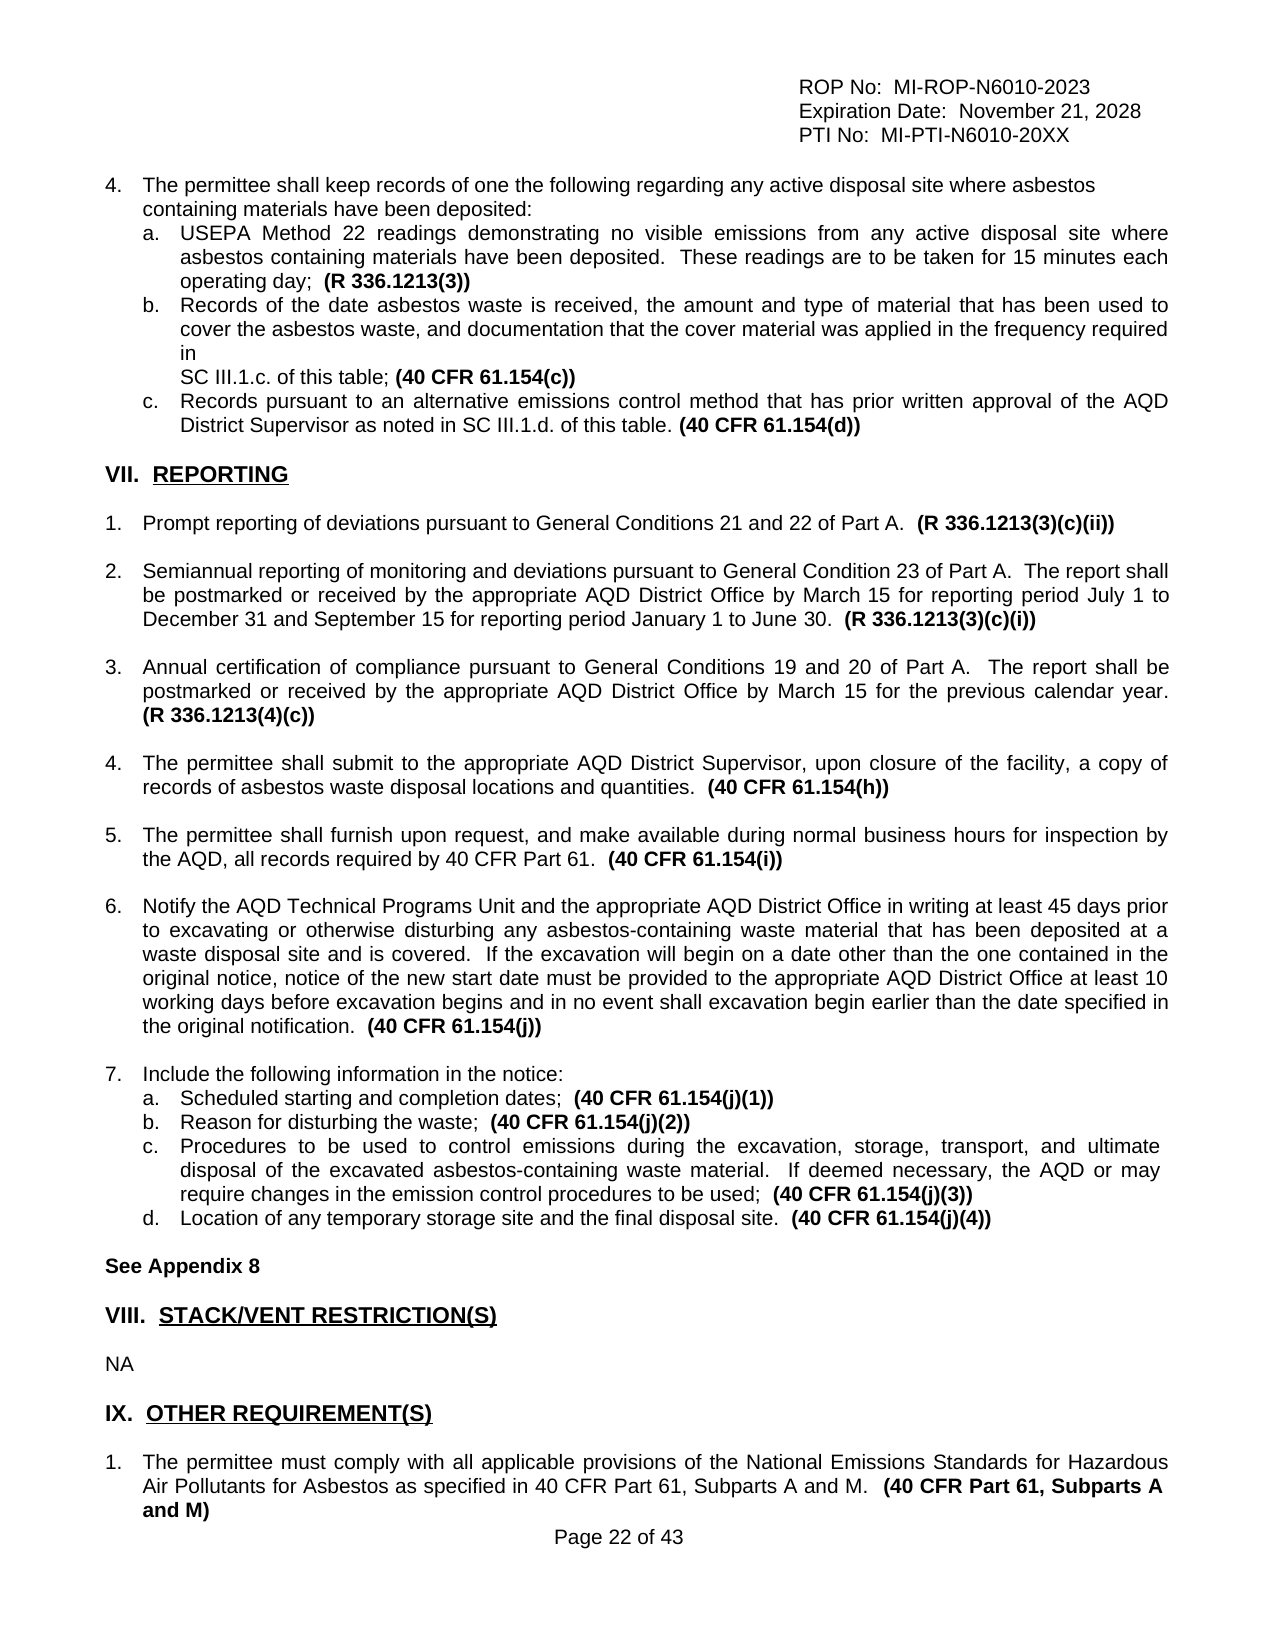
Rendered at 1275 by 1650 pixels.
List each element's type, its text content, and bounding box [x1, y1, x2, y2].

text IX. OTHER REQUIREMENT(S) [105, 1400, 1170, 1426]
list Reason for disturbing the waste; (40 61.154(j)(2)) [142, 1110, 1162, 1134]
list Include the following information in the notice: [105, 1062, 1170, 1086]
text VII. REPORTING [105, 461, 1170, 487]
text 1. Prompt reporting of deviations pursuant to General Conditions 21 and 22 of Part A. (R 336.1213(3)(c)(ii)) [105, 511, 1170, 535]
list The permittee shall keep records of one the following regarding any active disposal site where asbestos containing materials have been deposited: [105, 173, 1170, 221]
list The permittee must comply with all applicable provisions of the National Emissions Standards for Hazardous Air Pollutants for Asbestos as specified in 40 CFR Part 61, Subparts A and M. (40 CFR Part 61, Subparts A and M) [105, 1450, 1170, 1522]
list USEPA Method 22 readings demonstrating no visible emissions from any active disposal site where asbestos containing materials have been deposited. These readings are to be taken for 15 minutes each operating day; (R 336.1213(3)) [142, 221, 1170, 293]
list Records pursuant to an alternative emissions control method that has prior written approval of the AQD District Supervisor as noted in SC III.1.d. of this table. (40 CFR 61.154(d)) [142, 389, 1170, 437]
text 3. Annual certification of compliance pursuant to General Conditions 19 and 20 of Part A. The report shall be postmarked or received by the appropriate AQD District Office by March 15 for the previous calendar year. (R 336.1213(4)(c)) [105, 655, 1170, 727]
text 2. Semiannual reporting of monitoring and deviations pursuant to General Condition 23 of Part A. The report shall be postmarked or received by the appropriate AQD District Office by March 15 for reporting period July 1 to December 31 and September 15 for reporting period January 1 to June 30. (R 336.1213(3)(c)(i)) [105, 559, 1170, 631]
list Scheduled starting and completion dates; (40 61.154(j)(1)) [142, 1086, 1162, 1110]
list The permittee shall furnish upon request, and make available during normal business hours for inspection by the AQD, all records required by 40 CFR Part 61. (40 CFR 61.154(i)) [105, 822, 1170, 870]
list Location of any temporary storage site and the final disposal site. (40 61.154(j)(4)) [142, 1206, 1162, 1230]
list Notify the AQD Technical Programs Unit and the appropriate AQD District Office in writing at least 45 days prior to excavating or otherwise disturbing any asbestos-containing waste material that has been deposited at a waste disposal site and is covered. If the excavation will begin on a date other than the one contained in the original notice, notice of the new start date must be provided to the appropriate AQD District Office at least 10 working days before excavation begins and in no event shall excavation begin earlier than the date specified in the original notification. (40 CFR 61.154(j)) [105, 894, 1170, 1038]
list The permittee shall submit to the appropriate AQD District Supervisor, upon closure of the facility, a copy of records of asbestos waste disposal locations and quantities. (40 CFR 61.154(h)) [105, 751, 1170, 798]
list Records of the date asbestos waste is received, the amount and type of material that has been used to cover the asbestos waste, and documentation that the cover material was applied in the frequency required in SC III.1.c. of this table; (40 CFR 61.154(c)) [142, 293, 1170, 389]
text See Appendix 8 [105, 1254, 1170, 1278]
list Procedures to be used to control emissions during the excavation, storage, transport, and ultimate disposal of the excavated asbestos-containing waste material. If deemed necessary, the AQD or may require changes in the emission control procedures to be used; (40 61.154(j)(3)) [142, 1134, 1162, 1206]
text VIII. STACK/VENT RESTRICTION(S) [105, 1302, 1170, 1328]
text NA [105, 1352, 1170, 1376]
